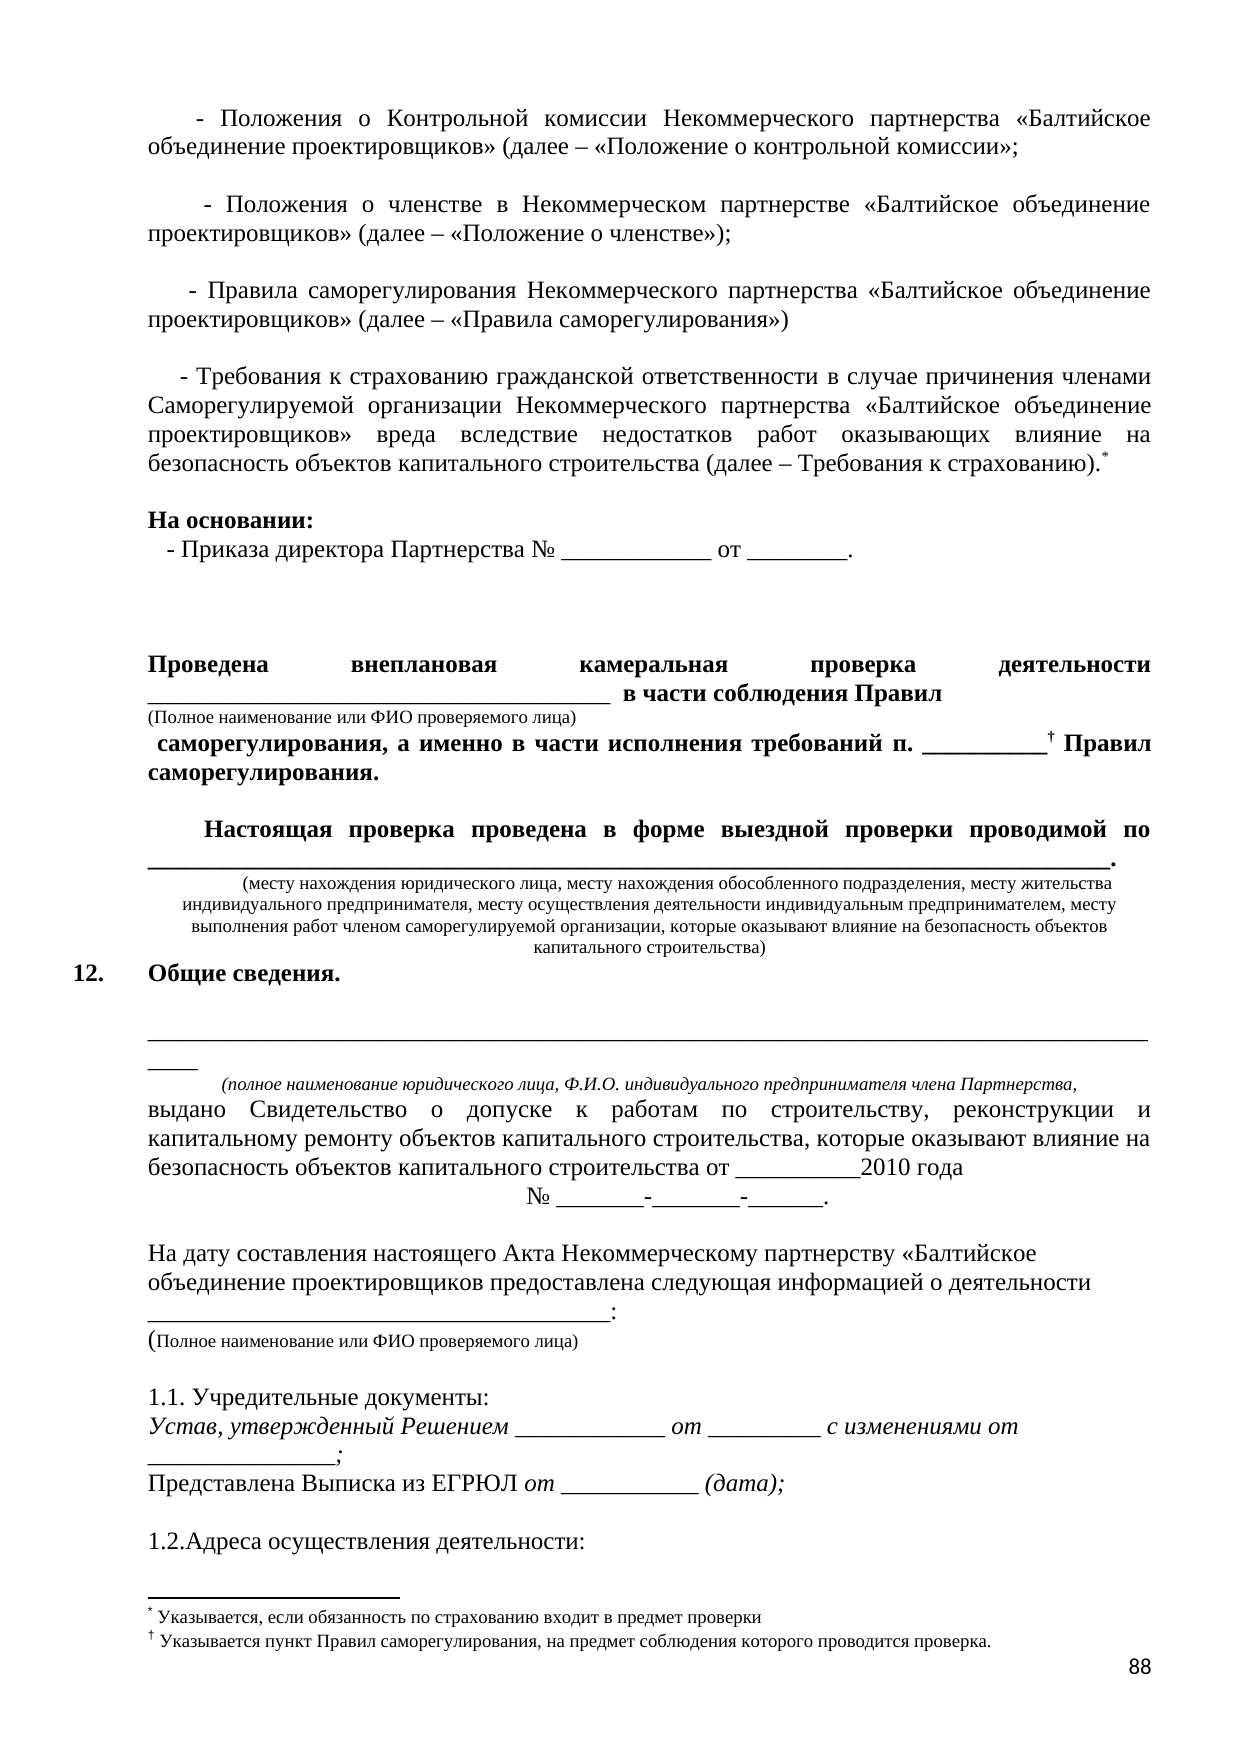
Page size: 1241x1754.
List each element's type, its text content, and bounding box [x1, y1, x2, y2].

text саморегулирования, а именно в части исполнения требований п. __________ Правил саморегулирования. [148, 728, 1152, 785]
text Настоящая проверка проведена в форме выездной проверки проводимой по _____________________________________________________________________________. [148, 814, 1152, 872]
text 1.2.Адреса осуществления деятельности: [148, 1526, 1152, 1554]
list Общие сведения. [73, 958, 1152, 987]
text - Положения о членстве в Некоммерческом партнерстве «Балтийское объединение проектировщиков» (далее – «Положение о членстве»); [148, 189, 1152, 246]
text - Требования к страхованию гражданской ответственности в случае причинения членами Саморегулируемой организации Некоммерческого партнерства «Балтийское объединение проектировщиков» вреда вследствие недостатков работ оказывающих влияние на безопасность объектов капитального строительства (далее – Требования к страхованию). [148, 361, 1152, 476]
text ____________________________________________________________________________________ [148, 1015, 1152, 1073]
text выдано Свидетельство о допуске к работам по строительству, реконструкции и капитальному ремонту объектов капитального строительства, которые оказывают влияние на безопасность объектов капитального строительства от __________2010 года [148, 1094, 1152, 1181]
text 1.1. Учредительные документы: [148, 1382, 1152, 1411]
text На дату составления настоящего Акта Некоммерческому партнерству «Балтийское объединение проектировщиков предоставлена следующая информацией о деятельности _____________________________________: [148, 1238, 1152, 1324]
text - Приказа директора Партнерства № ____________ от ________. [148, 534, 1152, 563]
text - Правила саморегулирования Некоммерческого партнерства «Балтийское объединение проектировщиков» (далее – «Правила саморегулирования») [148, 275, 1152, 333]
text Устав, утвержденный Решением ____________ от _________ с изменениями от _______________; [148, 1411, 1152, 1468]
text (Полное наименование или ФИО проверяемого лица) [148, 706, 1152, 728]
text На основании: [148, 505, 1152, 534]
text Представлена Выписка из ЕГРЮЛ от ___________ (дата); [148, 1468, 1152, 1497]
text (полное наименование юридического лица, Ф.И.О. индивидуального предпринимателя члена Партнерства, [148, 1073, 1152, 1094]
text - Положения о Контрольной комиссии Некоммерческого партнерства «Балтийское объединение проектировщиков» (далее – «Положение о контрольной комиссии»; [148, 103, 1152, 160]
text № _______-_______-______. [148, 1181, 1152, 1209]
text Проведена внеплановая камеральная проверка деятельности _____________________________________ в части соблюдения Правил [148, 649, 1152, 706]
text (месту нахождения юридического лица, месту нахождения обособленного подразделения, месту жительства индивидуального предпринимателя, месту осуществления деятельности индивидуальным предпринимателем, месту выполнения работ членом саморегулируемой организации, которые оказывают влияние на безопасность объектов капитального строительства) [148, 872, 1152, 958]
text (Полное наименование или ФИО проверяемого лица) [148, 1324, 1152, 1353]
